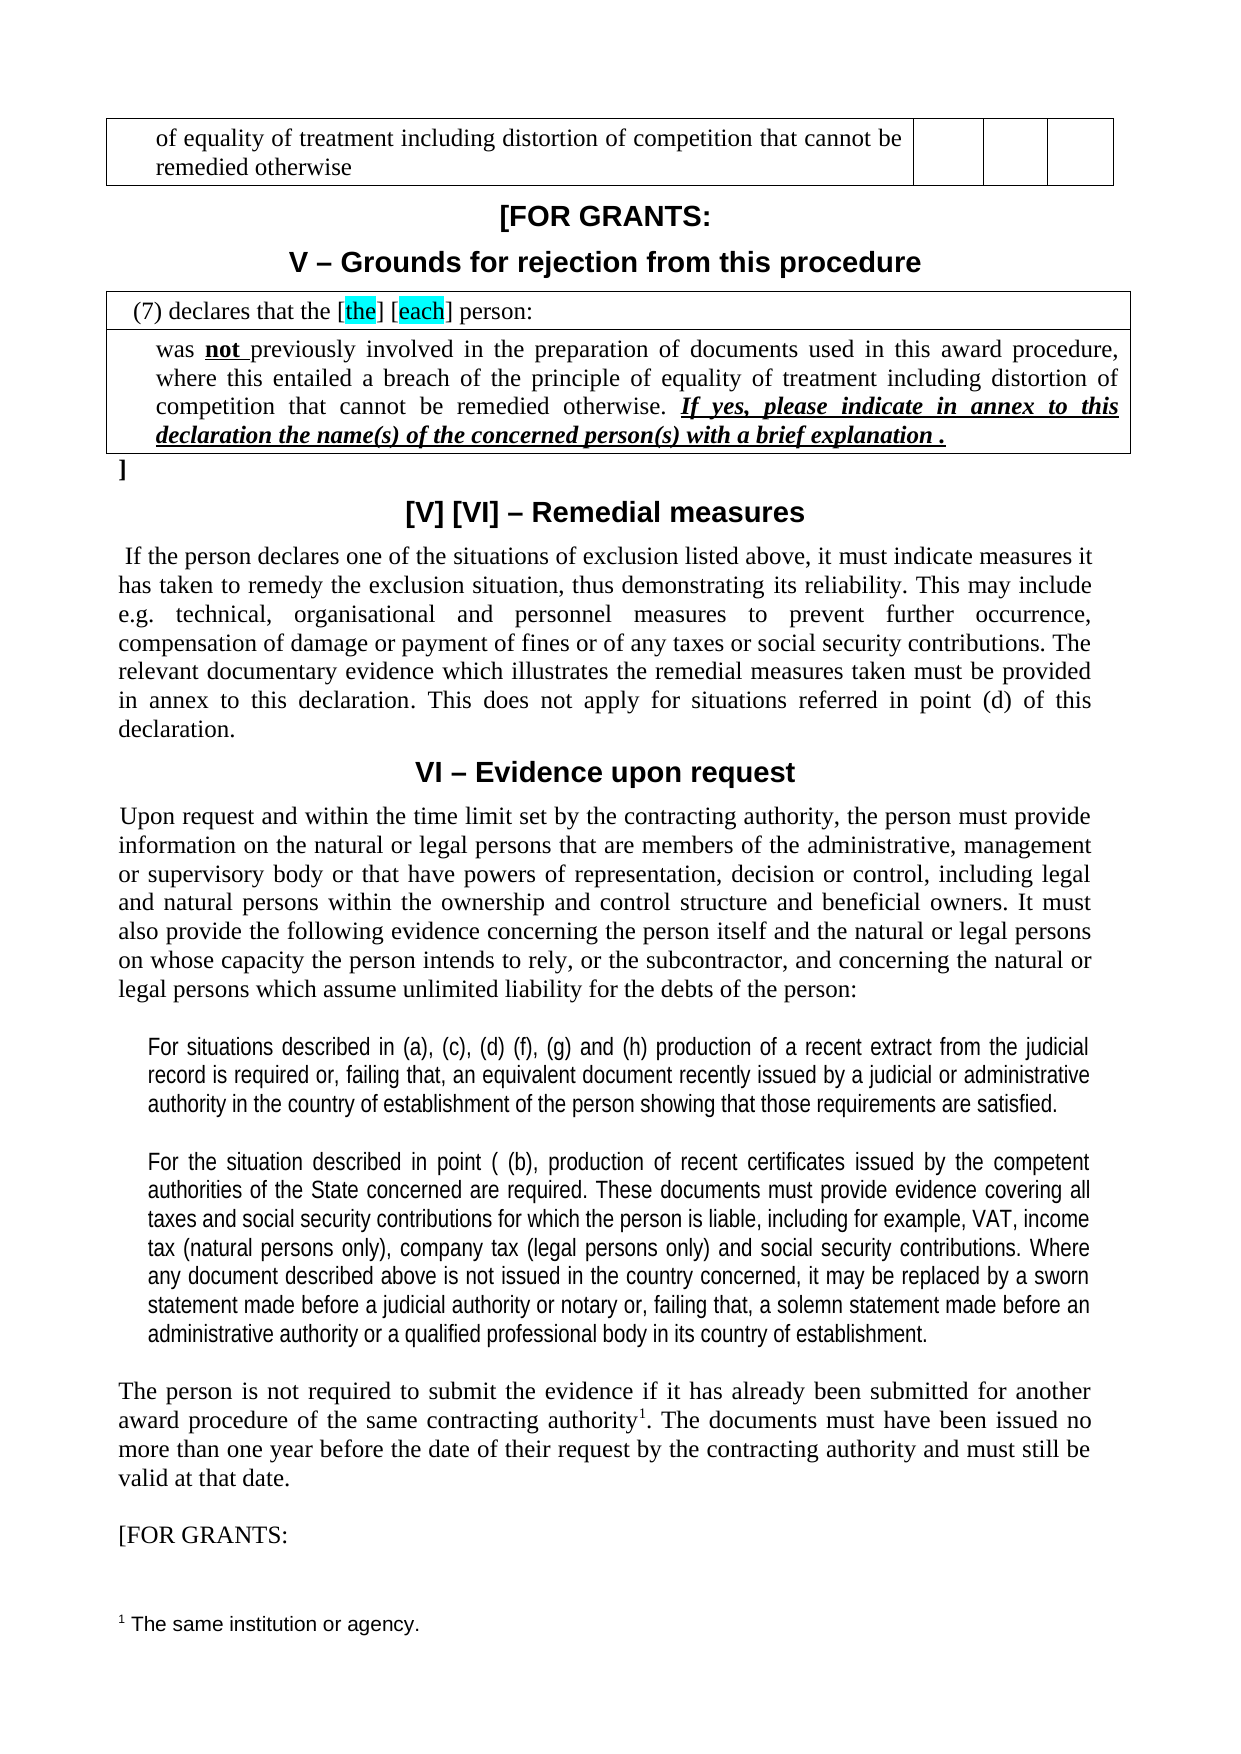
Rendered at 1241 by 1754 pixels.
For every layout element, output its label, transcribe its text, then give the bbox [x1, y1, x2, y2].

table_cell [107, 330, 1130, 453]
text Upon request and within the time limit set by the contracting authority, the person must provide information on the natural or legal persons that are members of the administrative, management or supervisory body or that have powers of representation, decision or control, including legal and natural persons within the ownership and control structure and beneficial owners. It must also provide the following evidence concerning the person itself and the natural or legal persons on whose capacity the person intends to rely, or the subcontractor, and concerning the natural or legal persons which assume unlimited liability for the debts of the person: [118, 801, 1092, 1002]
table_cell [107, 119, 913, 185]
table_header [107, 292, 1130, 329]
text The person is not required to submit the evidence if it has already been submitted for another award procedure of the same contracting authority. The documents must have been issued no more than one year before the date of their request by the contracting authority and must still be valid at that date. [118, 1376, 1092, 1491]
title [V] [VI] – Remedial measures [118, 495, 1092, 529]
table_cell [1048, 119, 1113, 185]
text [FOR GRANTS: [118, 1521, 1092, 1549]
title [FOR GRANTS: [118, 198, 1092, 232]
title V – Grounds for rejection from this procedure [118, 244, 1092, 278]
text For situations described in (a), (c), (d) (f), (g) and (h) production of a recent extract from the judicial record is required or, failing that, an equivalent document recently issued by a judicial or administrative authority in the country of establishment of the person showing that those requirements are satisfied. [148, 1032, 1092, 1118]
text For the situation described in point ( (b), production of recent certificates issued by the competent authorities of the State concerned are required. These documents must provide evidence covering all taxes and social security contributions for which the person is liable, including for example, VAT, income tax (natural persons only), company tax (legal persons only) and social security contributions. Where any document described above is not issued in the country concerned, it may be replaced by a sworn statement made before a judicial authority or notary or, failing that, a solemn statement made before an administrative authority or a qualified professional body in its country of establishment. [148, 1147, 1092, 1347]
text ] [118, 454, 1092, 483]
text If the person declares one of the situations of exclusion listed above, it must indicate measures it has taken to remedy the exclusion situation, thus demonstrating its reliability. This may include e.g. technical, organisational and personnel measures to prevent further occurrence, compensation of damage or payment of fines or of any taxes or social security contributions. The relevant documentary evidence which illustrates the remedial measures taken must be provided in annex to this declaration. This does not apply for situations referred in point (d) of this declaration. [118, 541, 1092, 743]
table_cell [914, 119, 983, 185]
title VI – Evidence upon request [118, 755, 1092, 789]
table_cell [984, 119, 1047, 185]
